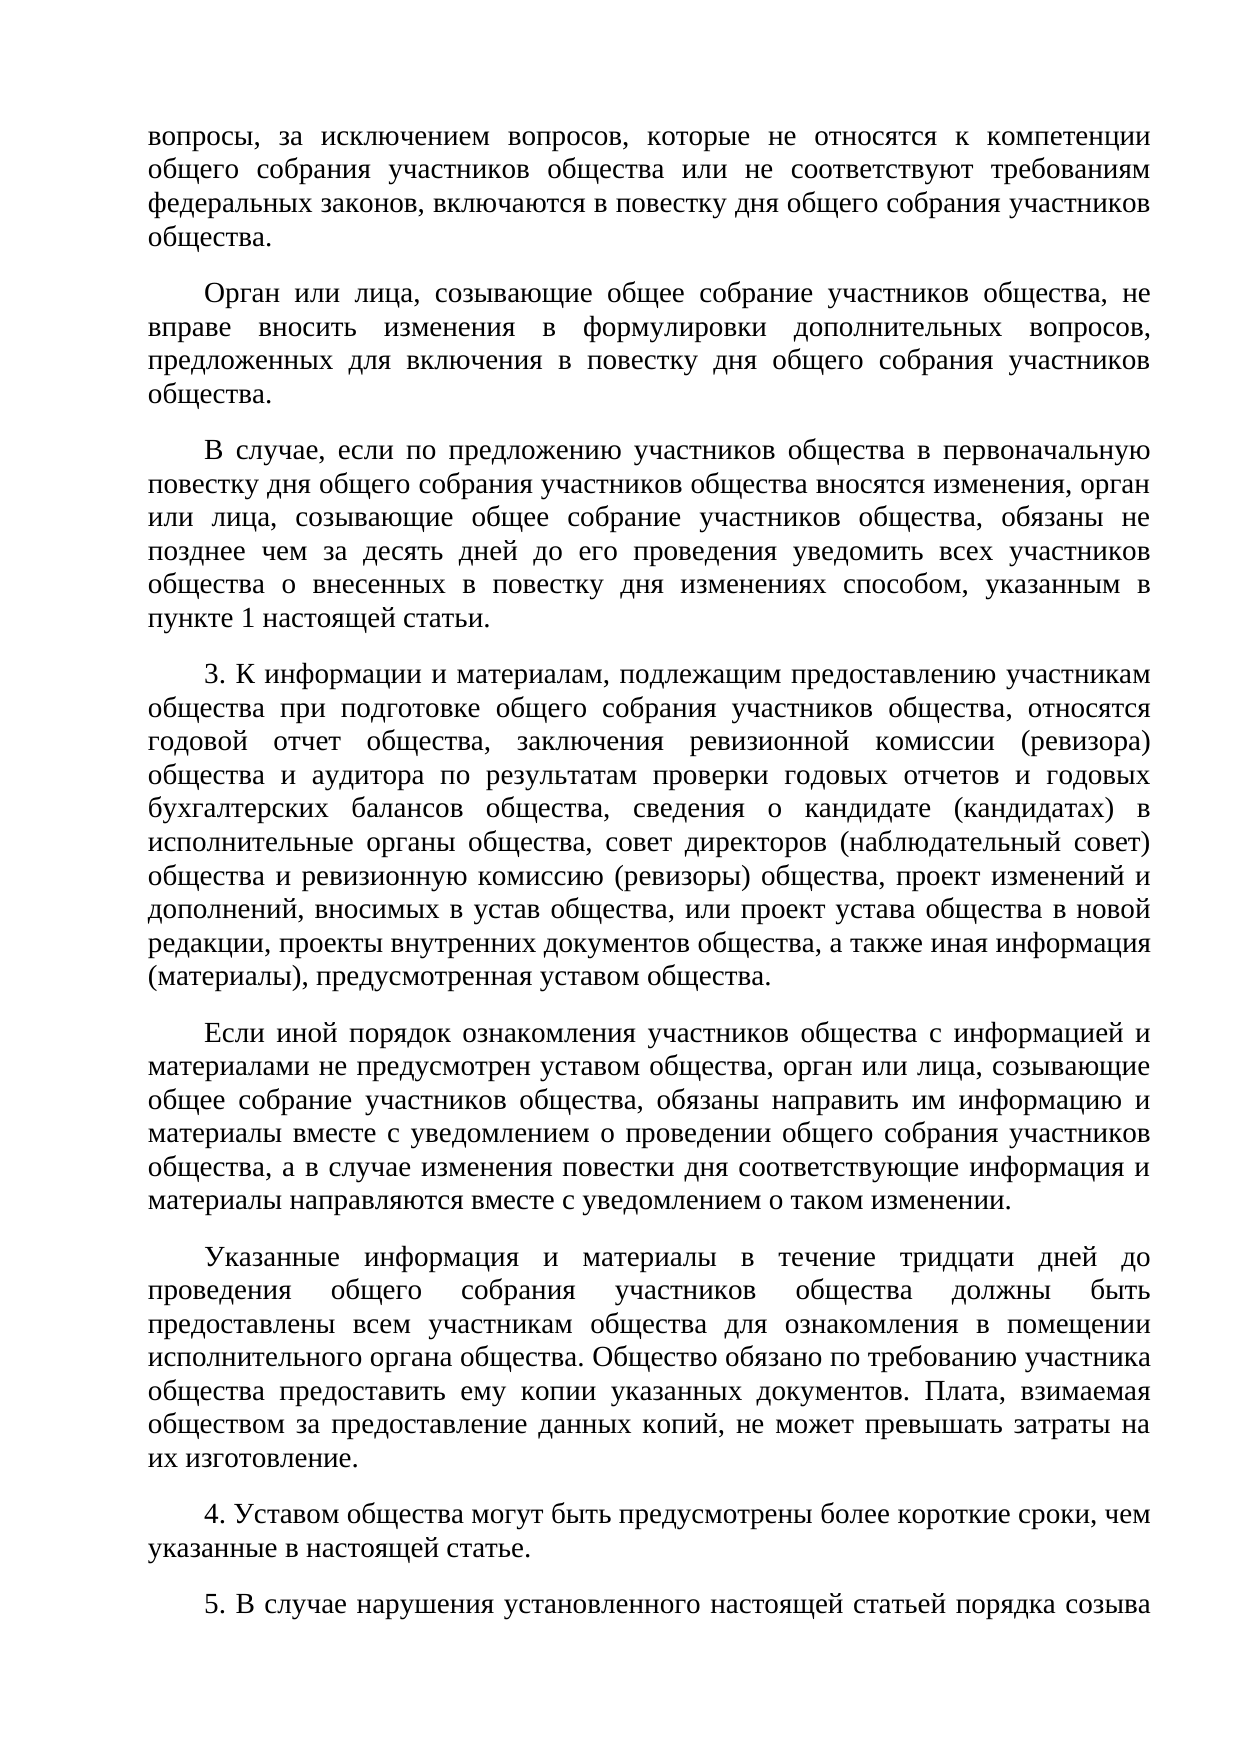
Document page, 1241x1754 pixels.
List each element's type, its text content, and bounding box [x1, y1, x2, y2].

text 4. Уставом общества могут быть предусмотрены более короткие сроки, чем указанные в настоящей статье. [148, 1497, 1152, 1564]
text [148, 1587, 1152, 1620]
text 3. К информации и материалам, подлежащим предоставлению участникам общества при подготовке общего собрания участников общества, относятся годовой отчет общества, заключения ревизионной комиссии (ревизора) общества и аудитора по результатам проверки годовых отчетов и годовых бухгалтерских балансов общества, сведения о кандидате (кандидатах) в исполнительные органы общества, совет директоров (наблюдательный совет) общества и ревизионную комиссию (ревизоры) общества, проект изменений и дополнений, вносимых в устав общества, или проект устава общества в новой редакции, проекты внутренних документов общества, а также иная информация (материалы), предусмотренная уставом общества. [148, 656, 1152, 992]
text Если иной порядок ознакомления участников общества с информацией и материалами не предусмотрен уставом общества, орган или лица, созывающие общее собрание участников общества, обязаны направить им информацию и материалы вместе с уведомлением о проведении общего собрания участников общества, а в случае изменения повестки дня соответствующие информация и материалы направляются вместе с уведомлением о таком изменении. [148, 1015, 1152, 1216]
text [148, 118, 1152, 252]
text Указанные информация и материалы в течение тридцати дней до проведения общего собрания участников общества должны быть предоставлены всем участникам общества для ознакомления в помещении исполнительного органа общества. Общество обязано по требованию участника общества предоставить ему копии указанных документов. Плата, взимаемая обществом за предоставление данных копий, не может превышать затраты на их изготовление. [148, 1239, 1152, 1474]
text В случае, если по предложению участников общества в первоначальную повестку дня общего собрания участников общества вносятся изменения, орган или лица, созывающие общее собрание участников общества, обязаны не позднее чем за десять дней до его проведения уведомить всех участников общества о внесенных в повестку дня изменениях способом, указанным в пункте 1 настоящей статьи. [148, 432, 1152, 633]
text Орган или лица, созывающие общее собрание участников общества, не вправе вносить изменения в формулировки дополнительных вопросов, предложенных для включения в повестку дня общего собрания участников общества. [148, 275, 1152, 409]
